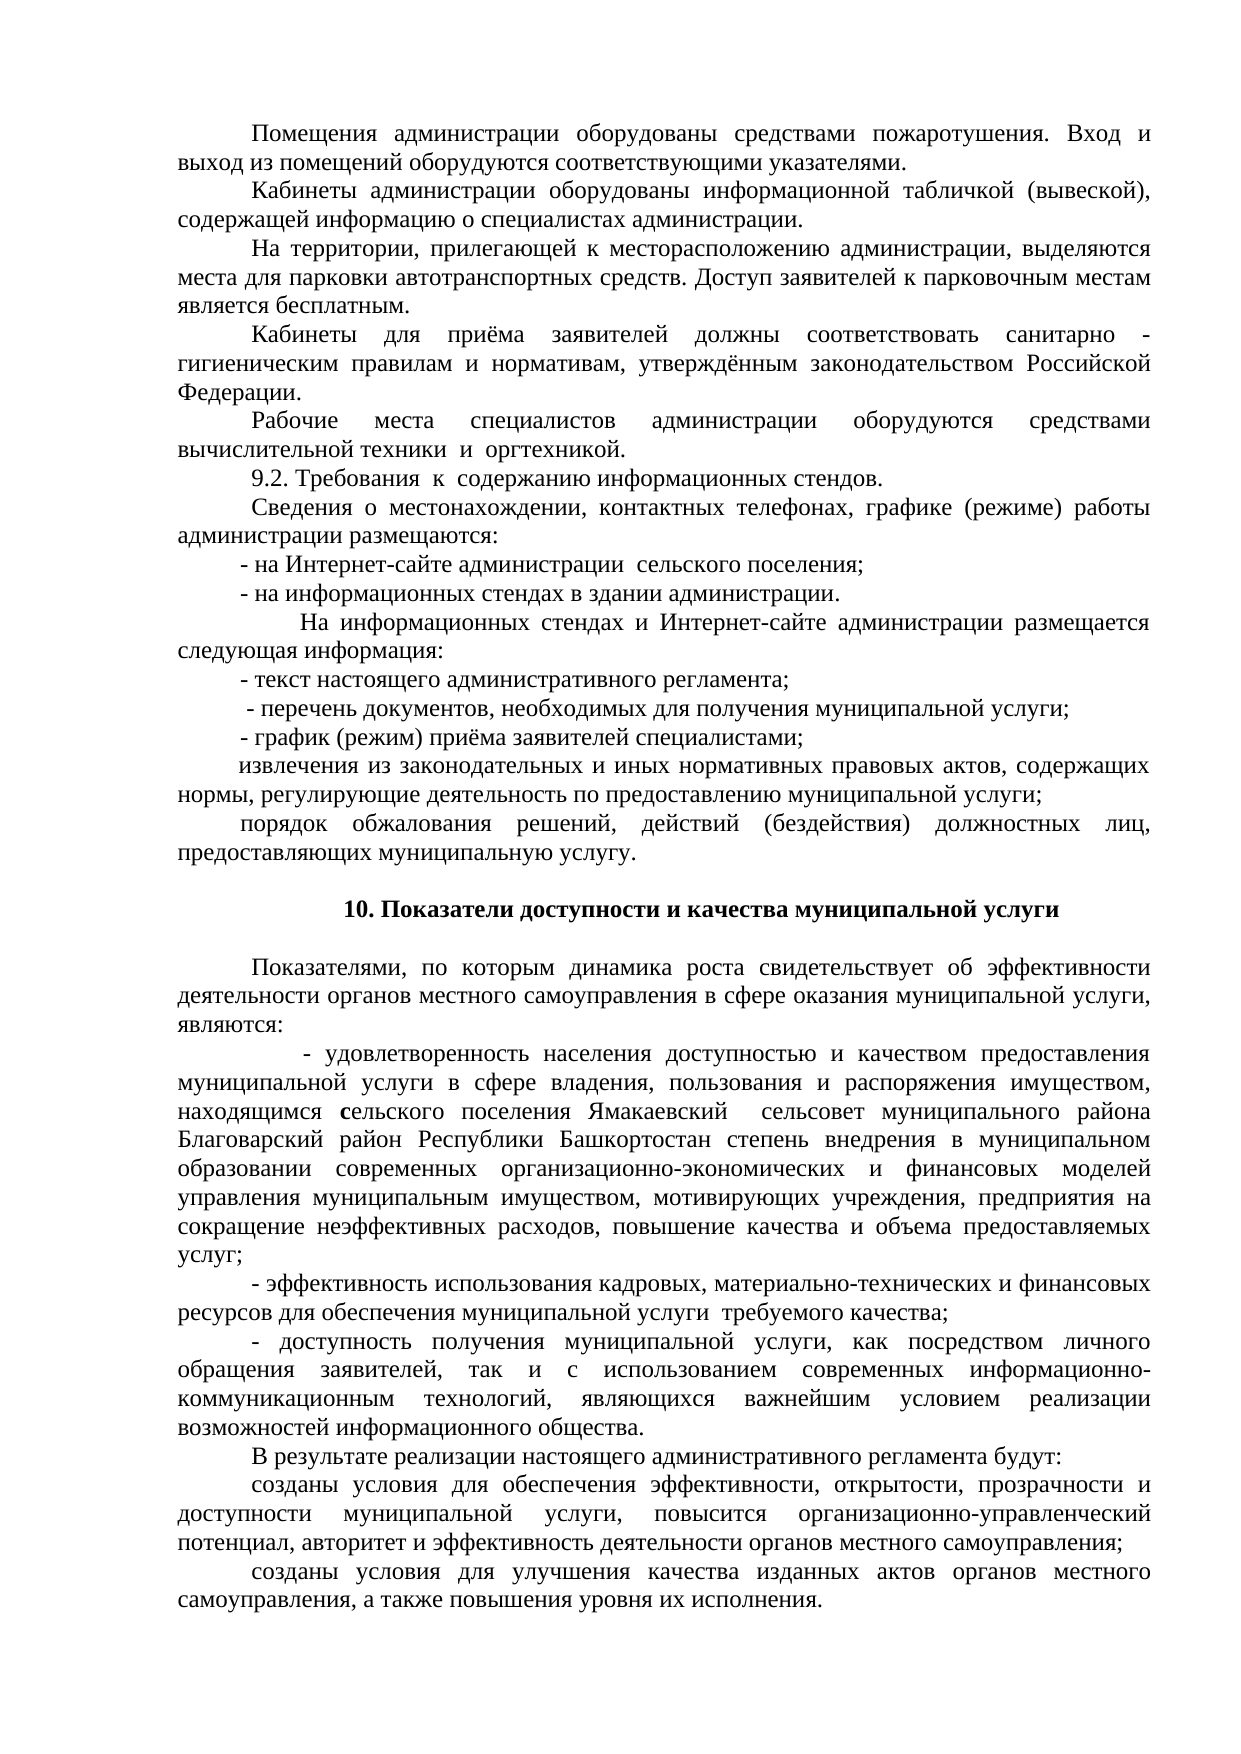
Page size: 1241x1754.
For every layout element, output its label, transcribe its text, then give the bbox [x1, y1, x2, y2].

text - на информационных стендах в здании администрации. [177, 578, 1152, 607]
text Кабинеты администрации оборудованы информационной табличкой (вывеской), содержащей информацию о специалистах администрации. [177, 176, 1152, 233]
text Сведения о местонахождении, контактных телефонах, графике (режиме) работы администрации размещаются: [177, 492, 1152, 549]
text - перечень документов, необходимых для получения муниципальной услуги; [177, 693, 1152, 722]
text Кабинеты для приёма заявителей должны соответствовать санитарно -гигиеническим правилам и нормативам, утверждённым законодательством Российской Федерации. [177, 319, 1152, 406]
text 10. Показатели доступности и качества муниципальной услуги [177, 894, 1152, 923]
text - на Интернет-сайте администрации сельского поселения; [177, 549, 1152, 578]
text На территории, прилегающей к месторасположению администрации, выделяются места для парковки автотранспортных средств. Доступ заявителей к парковочным местам является бесплатным. [177, 233, 1152, 319]
text Помещения администрации оборудованы средствами пожаротушения. Вход и выход из помещений оборудуются соответствующими указателями. [177, 118, 1152, 176]
text Рабочие места специалистов администрации оборудуются средствами вычислительной техники и оргтехникой. [177, 406, 1152, 463]
text извлечения из законодательных и иных нормативных правовых актов, содержащих нормы, регулирующие деятельность по предоставлению муниципальной услуги; [177, 751, 1152, 808]
text - эффективность использования кадровых, материально-технических и финансовых ресурсов для обеспечения муниципальной услуги требуемого качества; [177, 1268, 1152, 1326]
text - удовлетворенность населения доступностью и качеством предоставления муниципальной услуги в сфере владения, пользования и распоряжения имуществом, находящимся сельского поселения Ямакаевский сельсовет муниципального района Благоварский район Республики Башкортостан степень внедрения в муниципальном образовании современных организационно-экономических и финансовых моделей управления муниципальным имуществом, мотивирующих учреждения, предприятия на сокращение неэффективных расходов, повышение качества и объема предоставляемых услуг; [177, 1038, 1152, 1268]
text созданы условия для улучшения качества изданных актов органов местного самоуправления, а также повышения уровня их исполнения. [177, 1556, 1152, 1613]
text В результате реализации настоящего административного регламента будут: [177, 1441, 1152, 1469]
text - доступность получения муниципальной услуги, как посредством личного обращения заявителей, так и с использованием современных информационно-коммуникационным технологий, являющихся важнейшим условием реализации возможностей информационного общества. [177, 1326, 1152, 1441]
text - график (режим) приёма заявителей специалистами; [177, 722, 1152, 751]
text - текст настоящего административного регламента; [177, 664, 1152, 693]
text 9.2. Требования к содержанию информационных стендов. [177, 463, 1152, 492]
text Показателями, по которым динамика роста свидетельствует об эффективности деятельности органов местного самоуправления в сфере оказания муниципальной услуги, являются: [177, 952, 1152, 1038]
text На информационных стендах и Интернет-сайте администрации размещается следующая информация: [177, 607, 1152, 664]
text порядок обжалования решений, действий (бездействия) должностных лиц, предоставляющих муниципальную услугу. [177, 808, 1152, 866]
text созданы условия для обеспечения эффективности, открытости, прозрачности и доступности муниципальной услуги, повысится организационно-управленческий потенциал, авторитет и эффективность деятельности органов местного самоуправления; [177, 1469, 1152, 1556]
